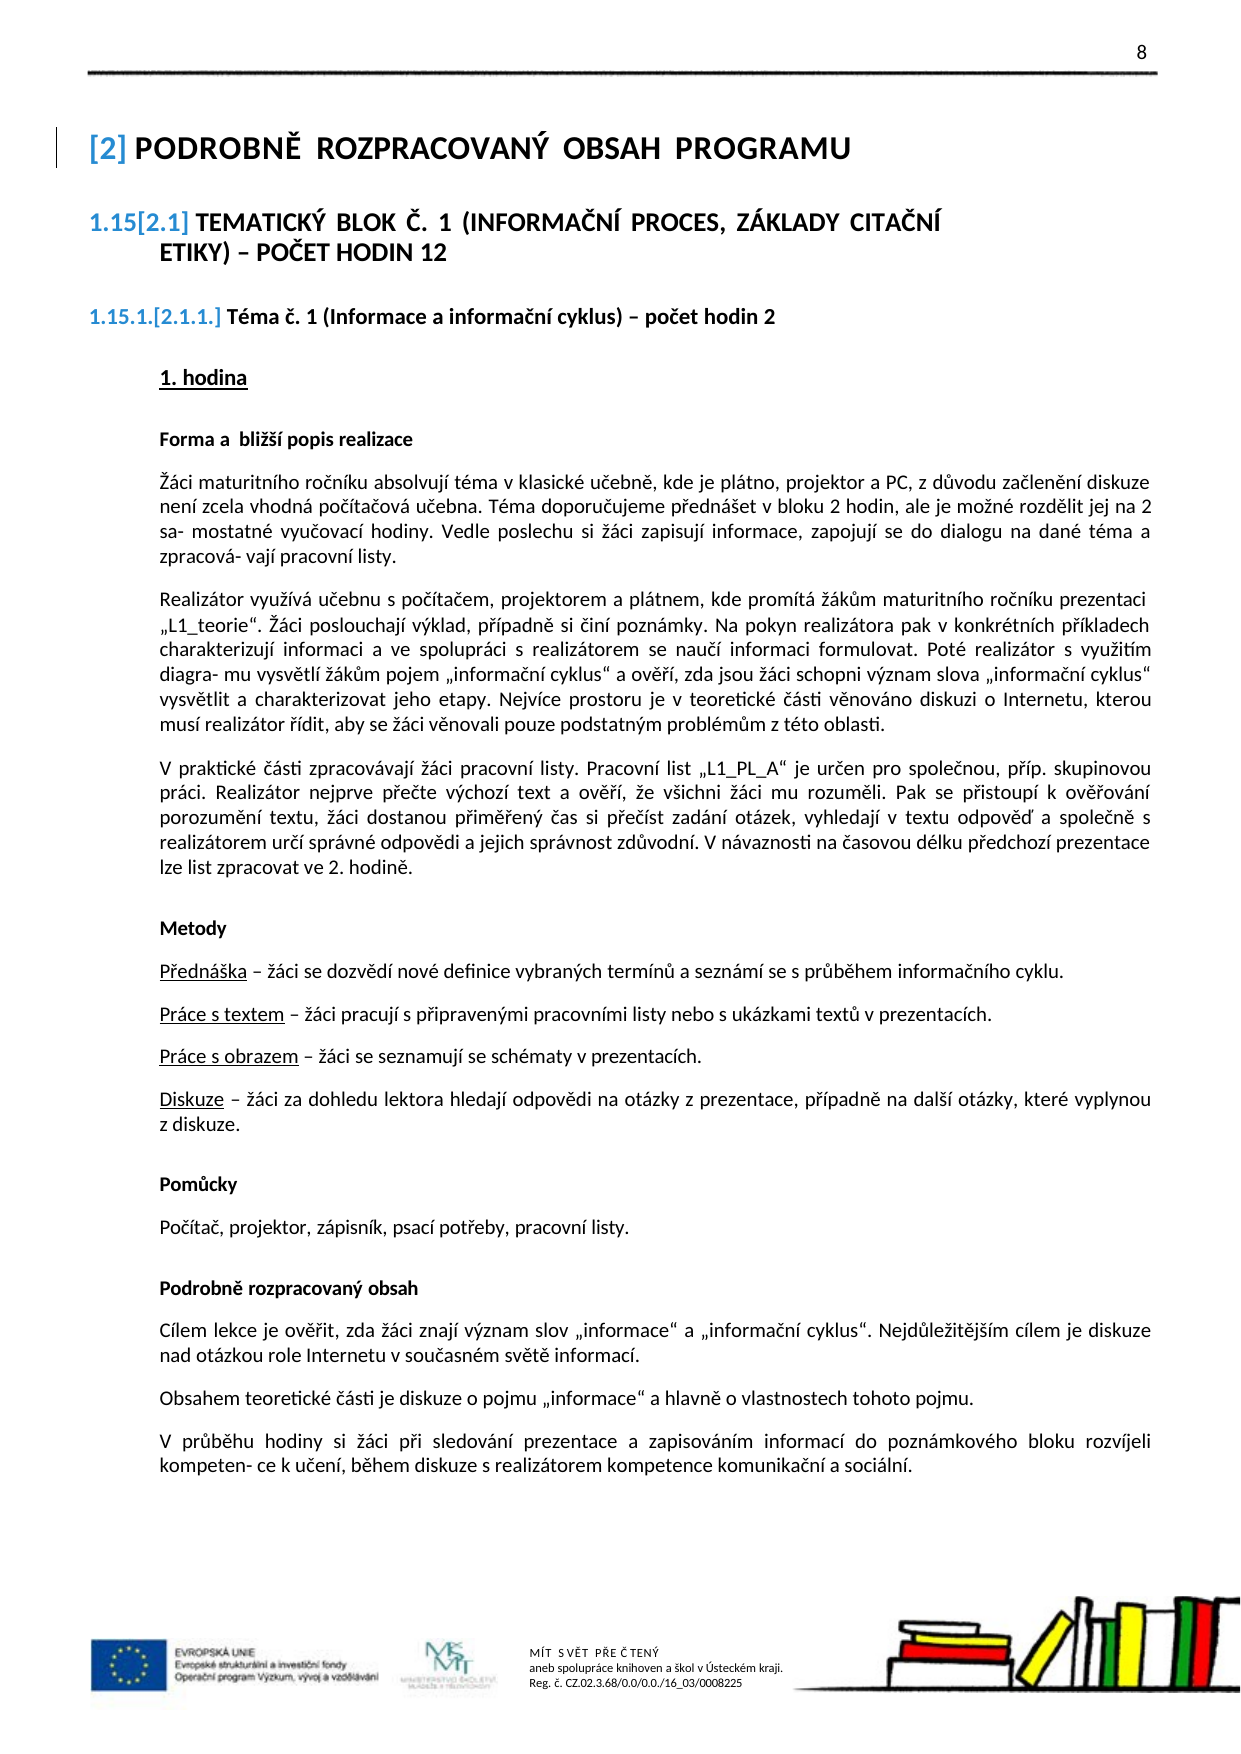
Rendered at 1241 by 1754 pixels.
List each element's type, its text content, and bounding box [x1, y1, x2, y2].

subtitle Pomůcky [159, 1172, 1169, 1197]
text V praktické části zpracovávají žáci pracovní listy. Pracovní list „L1_PL_A“ je určen pro společnou, příp. skupinovou práci. Realizátor nejprve přečte výchozí text a ověří, že všichni žáci mu rozuměli. Pak se přistoupí k ověřování porozumění textu, žáci dostanou přiměřený čas si přečíst zadání otázek, vyhledají v textu odpověď a společně s realizátorem určí správné odpovědi a jejich správnost zdůvodní. V návaznosti na časovou délku předchozí prezentace lze list zpracovat ve 2. hodině. [159, 755, 1152, 880]
text Obsahem teoretické části je diskuze o pojmu „informace“ a hlavně o vlastnostech tohoto pojmu. [159, 1385, 1169, 1411]
subtitle TEMATICKÝ BLOK Č. 1 (INFORMAČNÍ PROCES, ZÁKLADY CITAČNÍ ETIKY) – POČET HODIN 12 [88, 207, 998, 269]
subtitle Metody [159, 915, 1169, 941]
picture [90, 1638, 499, 1710]
text Diskuze – žáci za dohledu lektora hledají odpovědi na otázky z prezentace, případně na další otázky, které vyplynou z diskuze. [159, 1086, 1152, 1136]
picture [87, 70, 1158, 77]
subtitle Forma a bližší popis realizace [159, 426, 1169, 451]
subtitle hodina [159, 363, 1169, 392]
text Práce s obrazem – žáci se seznamují se schématy v prezentacích. [159, 1043, 1169, 1069]
text „L1_teorie“. Žáci poslouchají výklad, případně si činí poznámky. Na pokyn realizátora pak v konkrétních příkladech charakterizují informaci a ve spolupráci s realizátorem se naučí informaci formulovat. Poté realizátor s využitím diagra- mu vysvětlí žákům pojem „informační cyklus“ a ověří, zda jsou žáci schopni význam slova „informační cyklus“ vysvětlit a charakterizovat jeho etapy. Nejvíce prostoru je v teoretické části věnováno diskuzi o Internetu, kterou musí realizátor řídit, aby se žáci věnovali pouze podstatným problémům z této oblasti. [159, 612, 1152, 737]
text Počítač, projektor, zápisník, psací potřeby, pracovní listy. [159, 1214, 1169, 1240]
text Cílem lekce je ověřit, zda žáci znají význam slov „informace“ a „informační cyklus“. Nejdůležitějším cílem je diskuze nad otázkou role Internetu v současném světě informací. [159, 1318, 1152, 1368]
subtitle Podrobně rozpracovaný obsah [159, 1275, 1169, 1300]
subtitle Téma č. 1 (Informace a informační cyklus) – počet hodin 2 [88, 302, 1169, 330]
text Realizátor využívá učebnu s počítačem, projektorem a plátnem, kde promítá žákům maturitního ročníku prezentaci [159, 587, 1169, 612]
text V průběhu hodiny si žáci při sledování prezentace a zapisováním informací do poznámkového bloku rozvíjeli kompeten- ce k učení, během diskuze s realizátorem kompetence komunikační a sociální. [159, 1428, 1152, 1478]
picture [792, 1596, 1241, 1693]
text Přednáška – žáci se dozvědí nové definice vybraných termínů a seznámí se s průběhem informačního cyklu. Práce s textem – žáci pracují s připravenými pracovními listy nebo s ukázkami textů v prezentacích. [159, 958, 1089, 1026]
subtitle PODROBNĚ ROZPRACOVANÝ OBSAH PROGRAMU [88, 127, 1169, 168]
text Žáci maturitního ročníku absolvují téma v klasické učebně, kde je plátno, projektor a PC, z důvodu začlenění diskuze není zcela vhodná počítačová učebna. Téma doporučujeme přednášet v bloku 2 hodin, ale je možné rozdělit jej na 2 sa- mostatné vyučovací hodiny. Vedle poslechu si žáci zapisují informace, zapojují se do dialogu na dané téma a zpracová- vají pracovní listy. [159, 469, 1152, 569]
